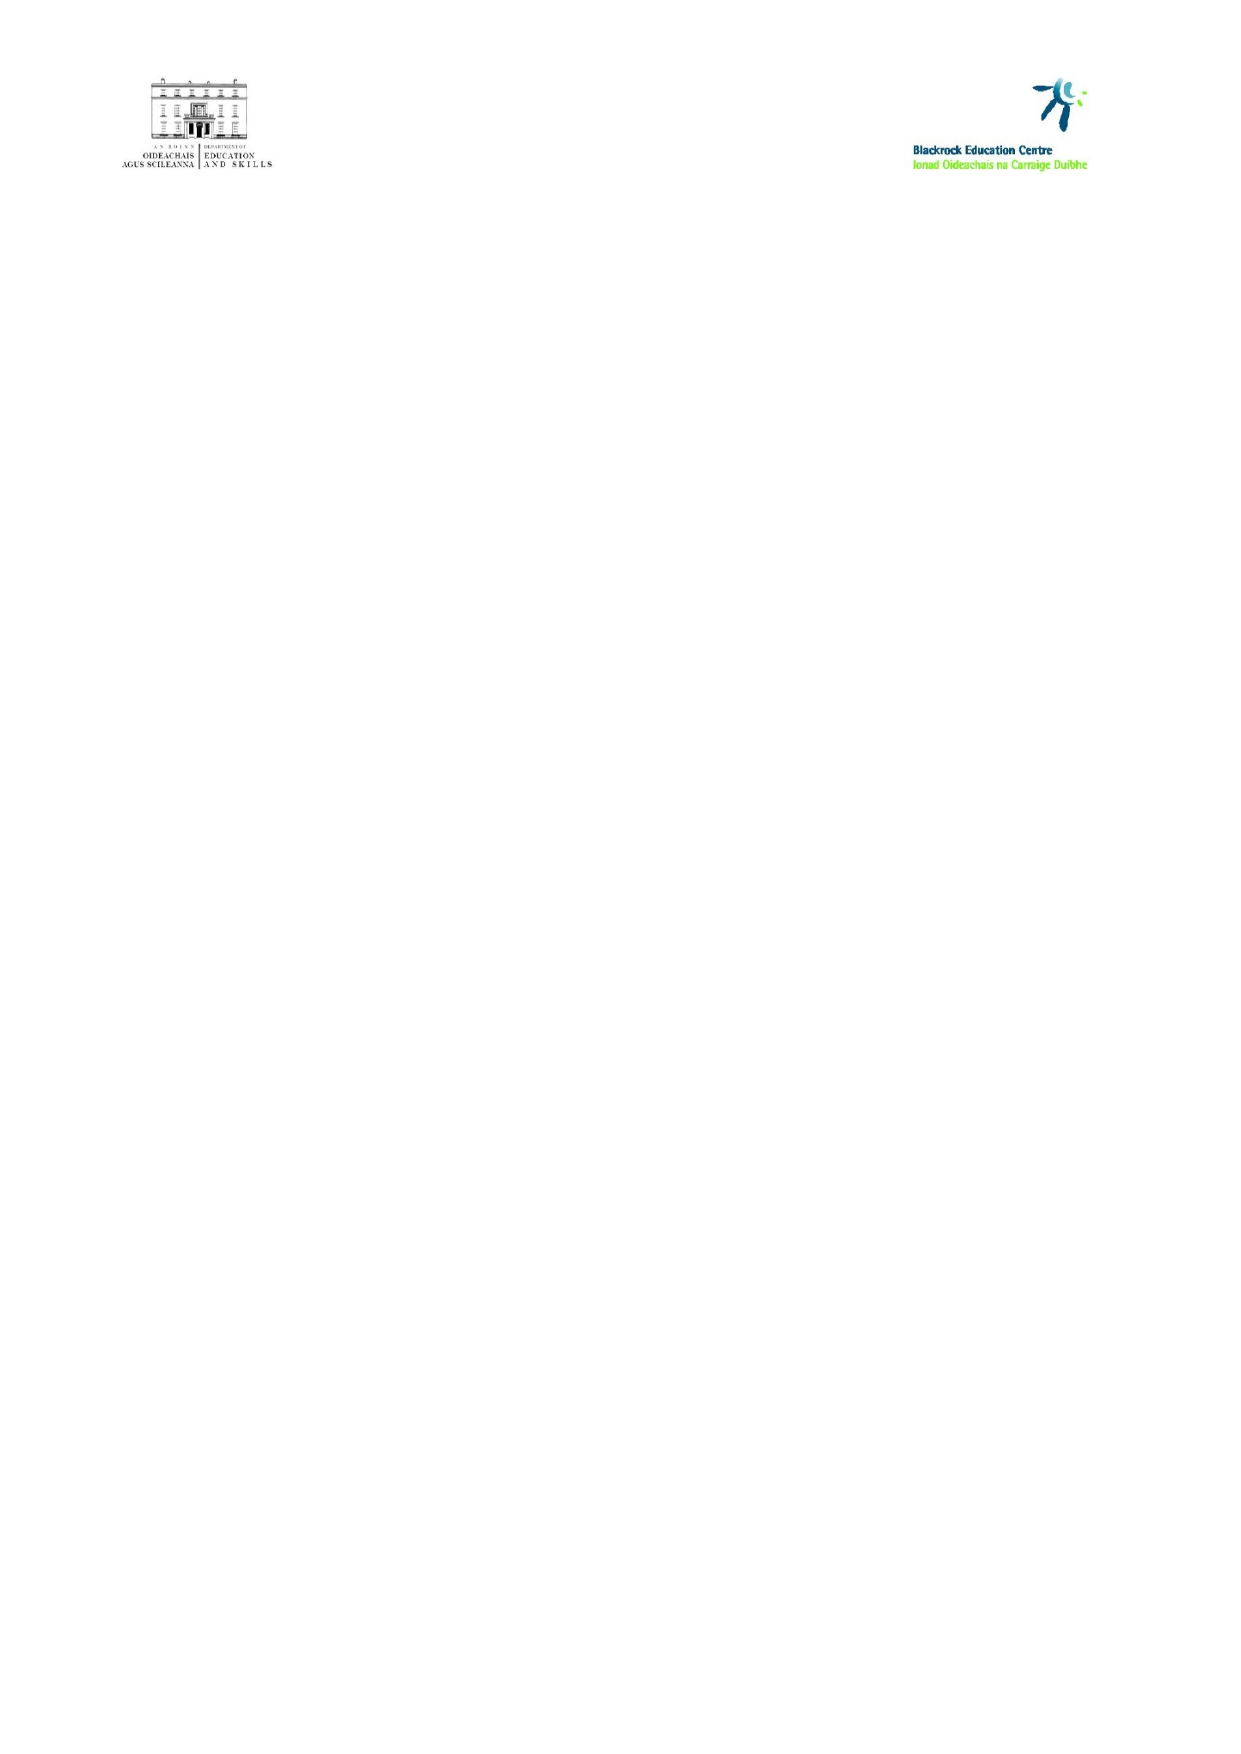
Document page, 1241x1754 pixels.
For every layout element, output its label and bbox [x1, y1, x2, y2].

picture [117, 70, 1093, 174]
